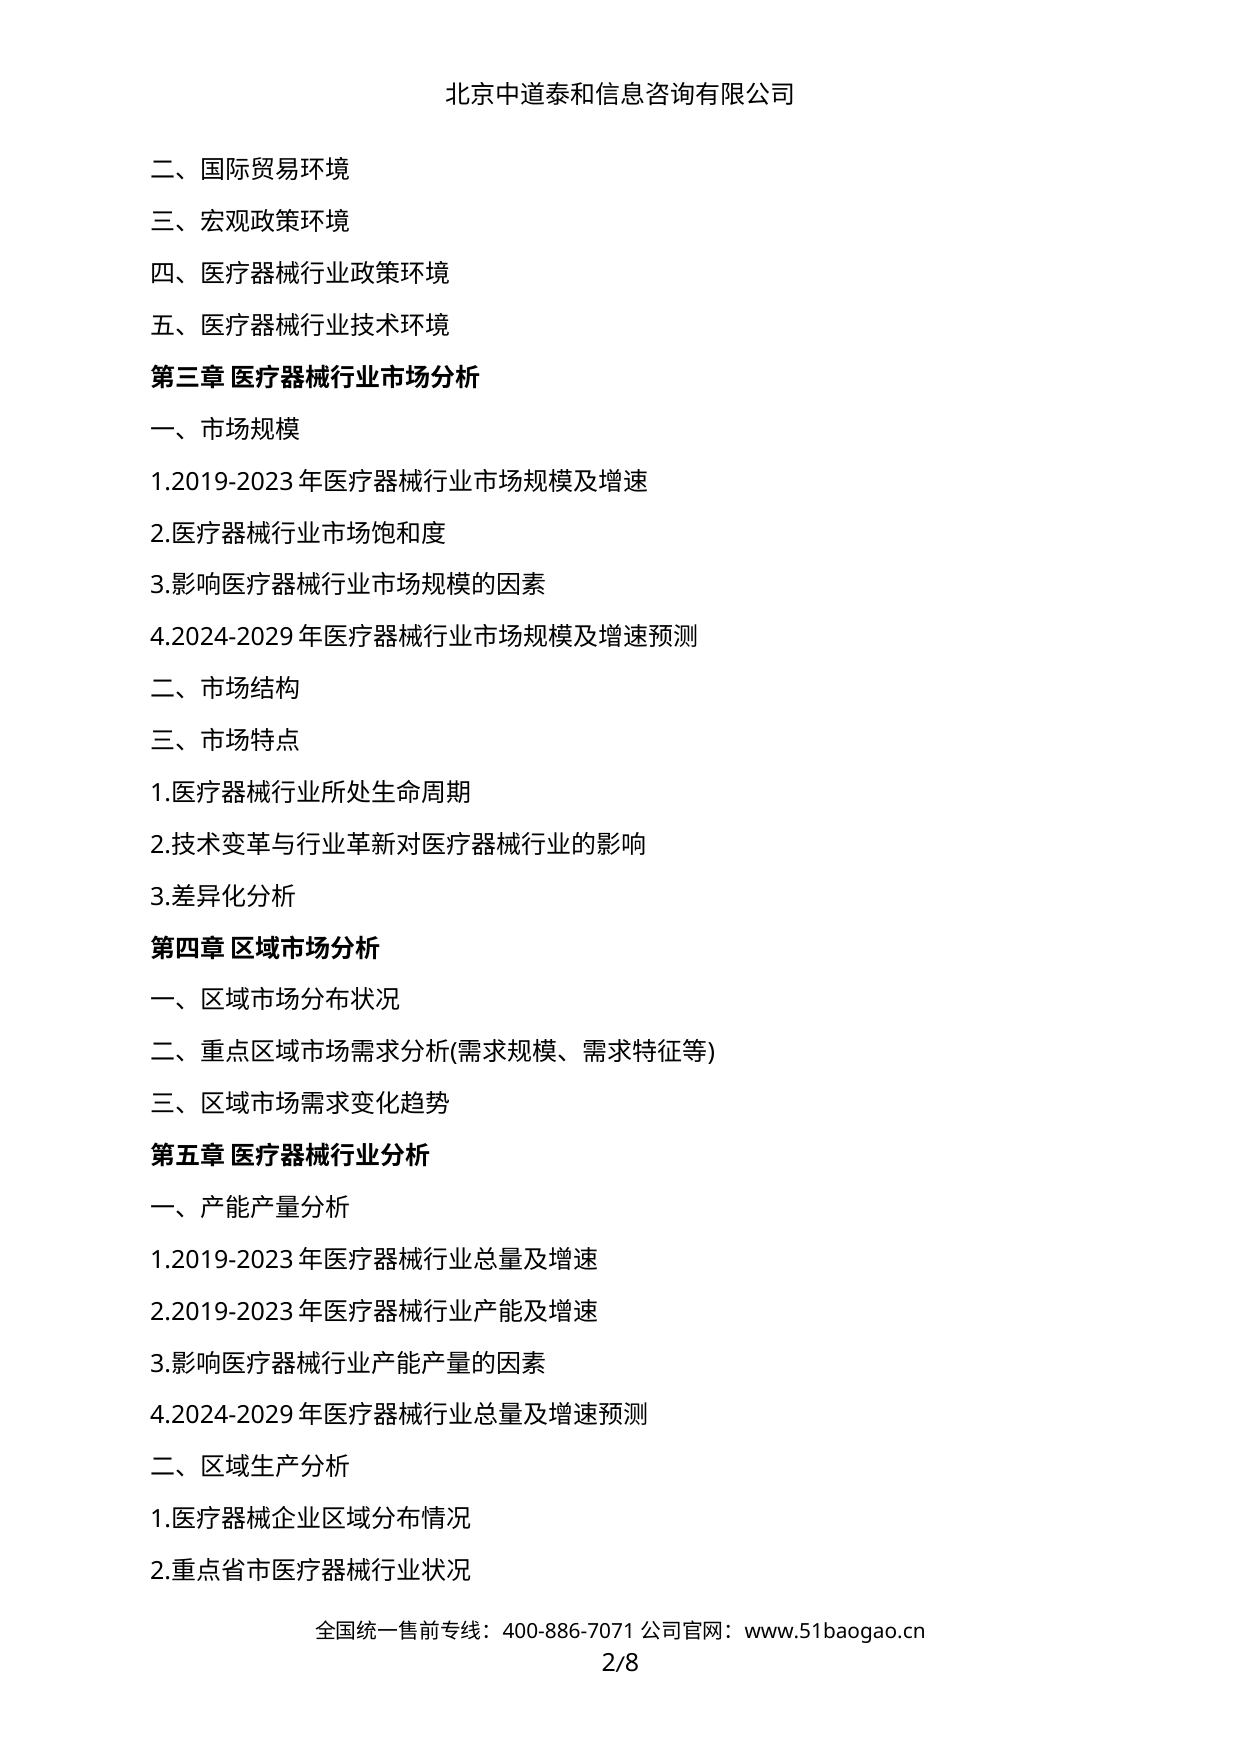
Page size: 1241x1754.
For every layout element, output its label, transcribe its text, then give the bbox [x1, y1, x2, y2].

text 1.2019-2023年医疗器械行业总量及增速 [150, 1239, 1090, 1276]
text 第五章 医疗器械行业分析 [150, 1136, 1090, 1172]
text 三、市场特点 [150, 721, 1090, 757]
text 1.医疗器械行业所处生命周期 [150, 772, 1090, 809]
text 四、医疗器械行业政策环境 [150, 254, 1090, 290]
text 3.差异化分析 [150, 876, 1090, 912]
text 第四章 区域市场分析 [150, 928, 1090, 964]
text 2.2019-2023年医疗器械行业产能及增速 [150, 1291, 1090, 1327]
text 3.影响医疗器械行业产能产量的因素 [150, 1343, 1090, 1379]
text 二、国际贸易环境 [150, 150, 1090, 186]
text 第三章 医疗器械行业市场分析 [150, 357, 1090, 394]
text 二、市场结构 [150, 669, 1090, 705]
text 4.2024-2029年医疗器械行业市场规模及增速预测 [150, 617, 1090, 653]
text 2.重点省市医疗器械行业状况 [150, 1551, 1090, 1587]
text 三、区域市场需求变化趋势 [150, 1084, 1090, 1120]
text 3.影响医疗器械行业市场规模的因素 [150, 565, 1090, 601]
text 1.医疗器械企业区域分布情况 [150, 1499, 1090, 1535]
text 一、市场规模 [150, 409, 1090, 446]
text 2.技术变革与行业革新对医疗器械行业的影响 [150, 824, 1090, 861]
text 4.2024-2029年医疗器械行业总量及增速预测 [150, 1395, 1090, 1431]
text 2.医疗器械行业市场饱和度 [150, 513, 1090, 549]
text 一、区域市场分布状况 [150, 980, 1090, 1016]
text 一、产能产量分析 [150, 1187, 1090, 1224]
text 三、宏观政策环境 [150, 202, 1090, 238]
text 五、医疗器械行业技术环境 [150, 306, 1090, 342]
text 二、区域生产分析 [150, 1447, 1090, 1483]
text 1.2019-2023年医疗器械行业市场规模及增速 [150, 461, 1090, 497]
text 二、重点区域市场需求分析(需求规模、需求特征等) [150, 1032, 1090, 1068]
